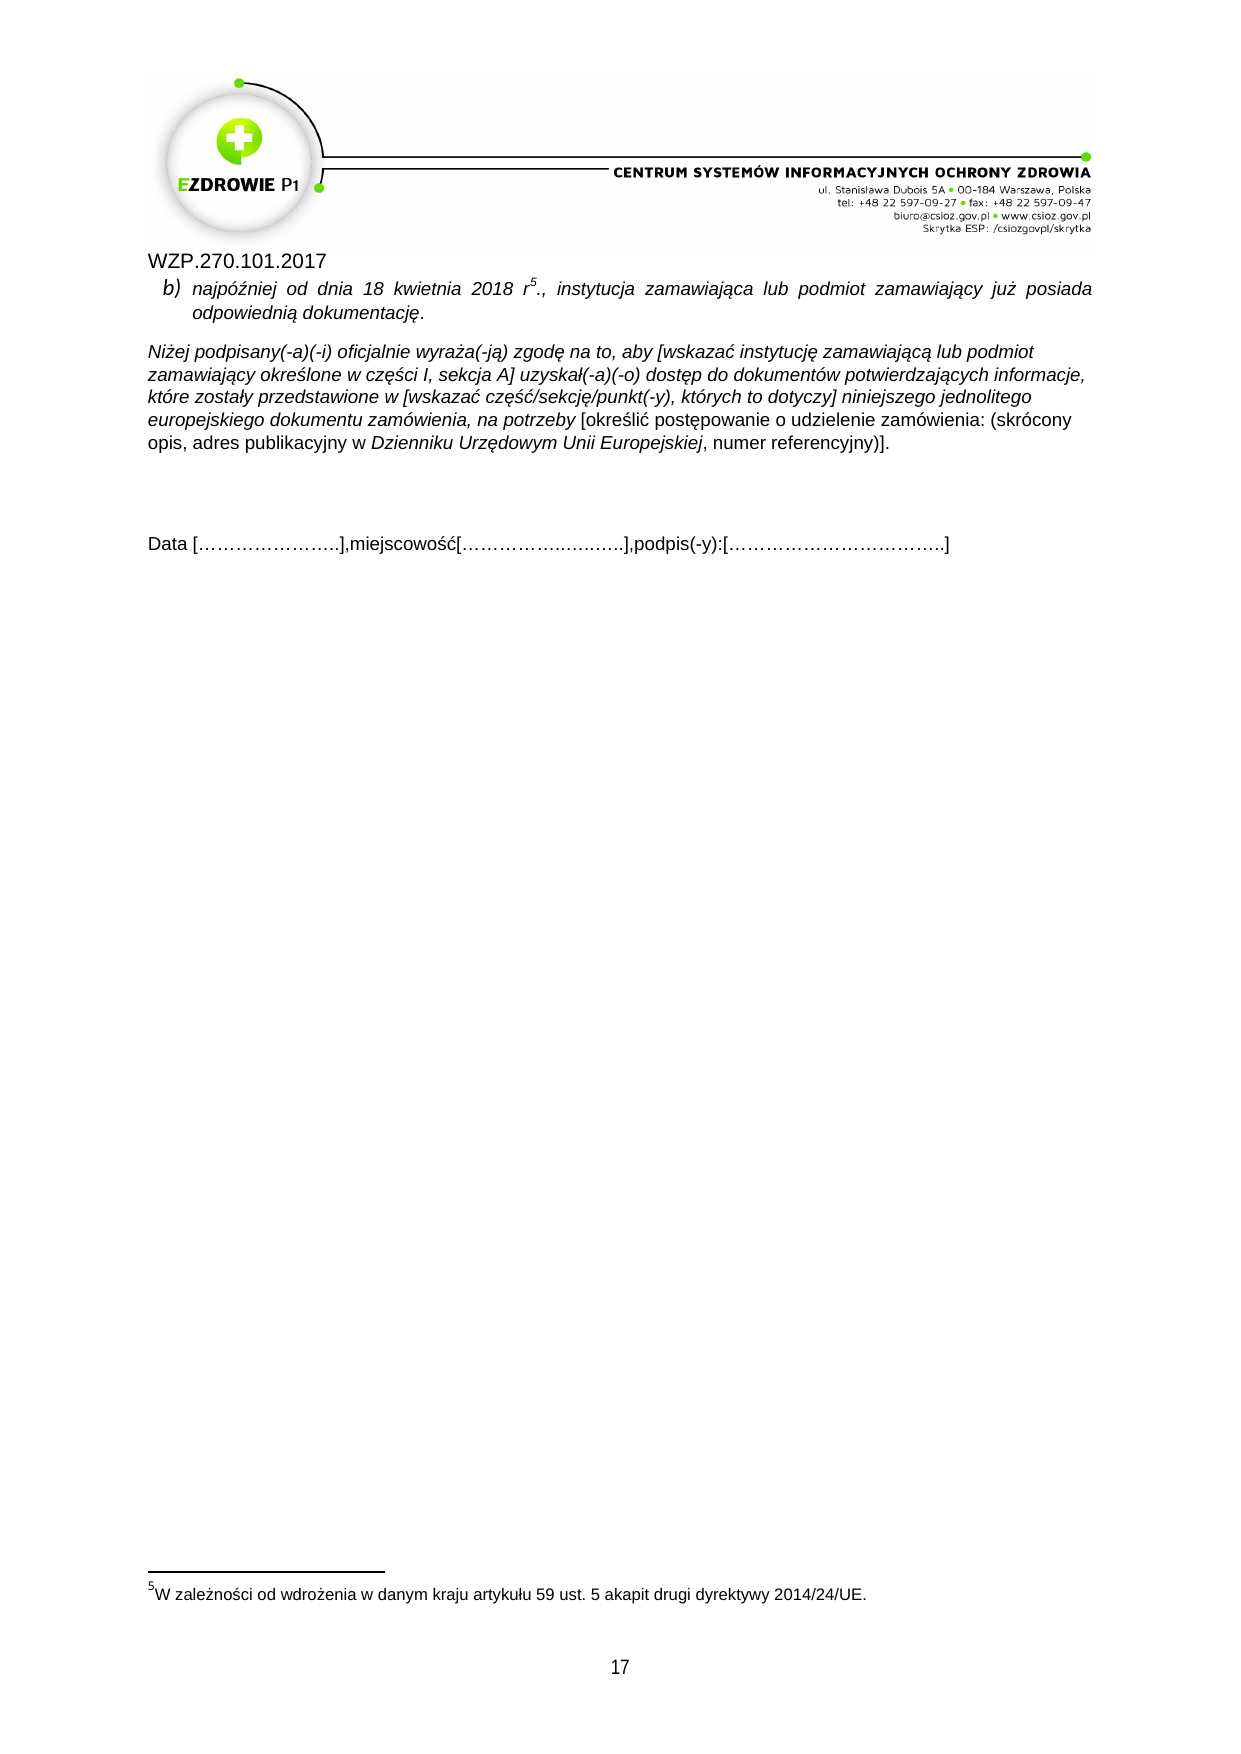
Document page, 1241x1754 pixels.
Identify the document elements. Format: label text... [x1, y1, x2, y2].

text Data […………………..],miejscowość[……………..…..…..],podpis(-y):[……………………………..] [148, 532, 1093, 554]
text Niżej podpisany(-a)(-i) oficjalnie wyraża(-ją) zgodę na to, aby [wskazać instytucję zamawiającą lub podmiot zamawiający określone w części I, sekcja A] uzyskał(-a)(-o) dostęp do dokumentów potwierdzających informacje, które zostały przedstawione w [wskazać część/sekcję/punkt(-y), których to dotyczy] niniejszego jednolitego europejskiego dokumentu zamówienia, na potrzeby [określić postępowanie o udzielenie zamówienia: (skrócony opis, adres publikacyjny w Dzienniku Urzędowym Unii Europejskiej, numer referencyjny)]. [148, 341, 1093, 453]
picture [147, 73, 1093, 249]
list najpóźniej od dnia 18 kwietnia 2018 r., instytucja zamawiająca lub podmiot zamawiający już posiada odpowiednią dokumentację. [162, 273, 1093, 323]
